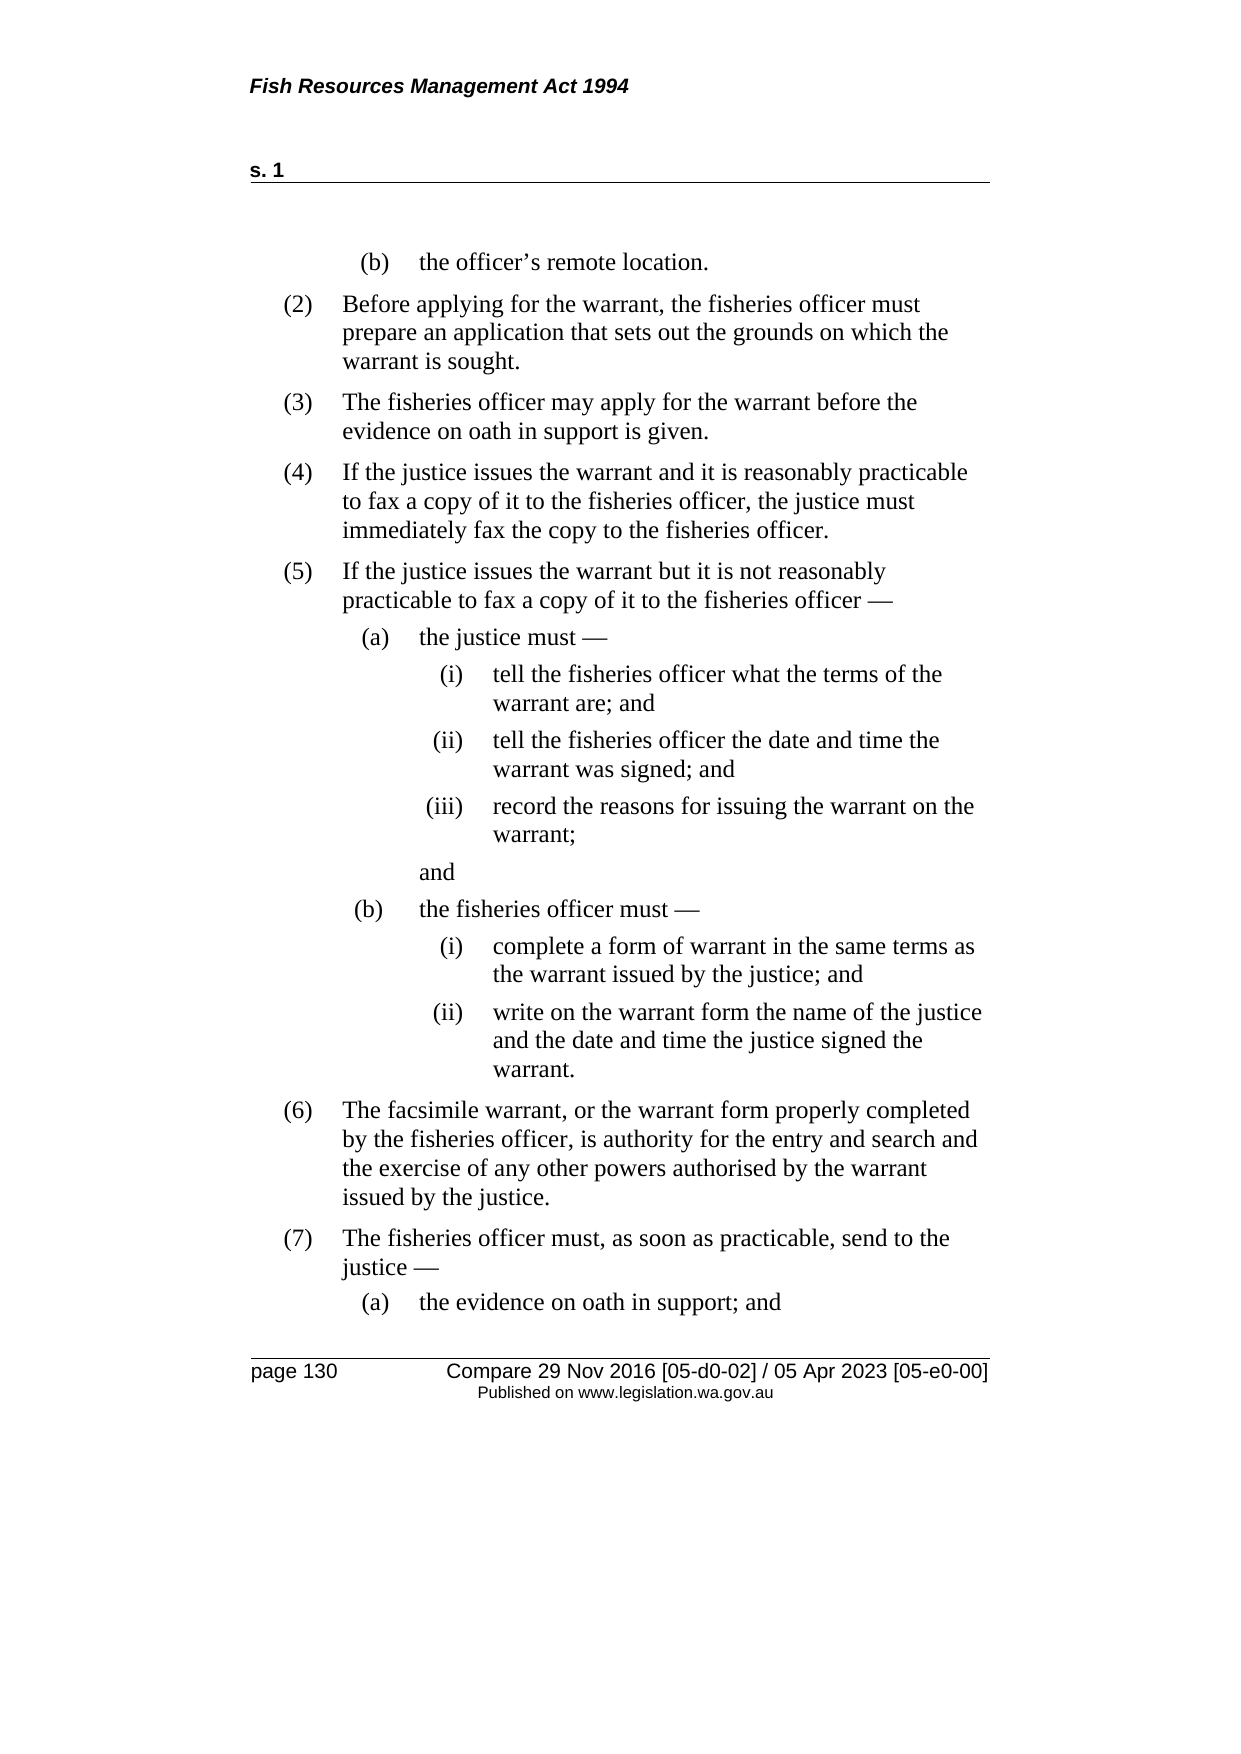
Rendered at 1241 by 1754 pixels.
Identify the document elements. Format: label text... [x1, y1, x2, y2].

text and [251, 857, 990, 885]
text (i) complete a form of warrant in the same terms as the warrant issued by the justice; and [251, 931, 990, 988]
text (3) The fisheries officer may apply for the warrant before the evidence on oath in support is given. [251, 387, 990, 445]
text (b) the fisheries officer must — [251, 894, 990, 922]
text (ii) tell the fisheries officer the date and time the warrant was signed; and [251, 725, 990, 782]
text (6) The facsimile warrant, or the warrant form properly completed by the fisheries officer, is authority for the entry and search and the exercise of any other powers authorised by the warrant issued by the justice. [251, 1095, 990, 1210]
text (a) the justice must — [251, 622, 990, 651]
text (5) If the justice issues the warrant but it is not reasonably practicable to fax a copy of it to the fisheries officer — [251, 556, 990, 614]
text (b) the officer’s remote location. [251, 247, 990, 276]
text (a) the evidence on oath in support; and [251, 1287, 990, 1315]
text (i) tell the fisheries officer what the terms of the warrant are; and [251, 659, 990, 717]
text (ii) write on the warrant form the name of the justice and the date and time the justice signed the warrant. [251, 997, 990, 1083]
text (4) If the justice issues the warrant and it is reasonably practicable to fax a copy of it to the fisheries officer, the justice must immediately fax the copy to the fisheries officer. [251, 457, 990, 544]
text (iii) record the reasons for issuing the warrant on the warrant; [251, 791, 990, 848]
text (2) Before applying for the warrant, the fisheries officer must prepare an application that sets out the grounds on which the warrant is sought. [251, 289, 990, 375]
text (7) The fisheries officer must, as soon as practicable, send to the justice — [251, 1223, 990, 1280]
